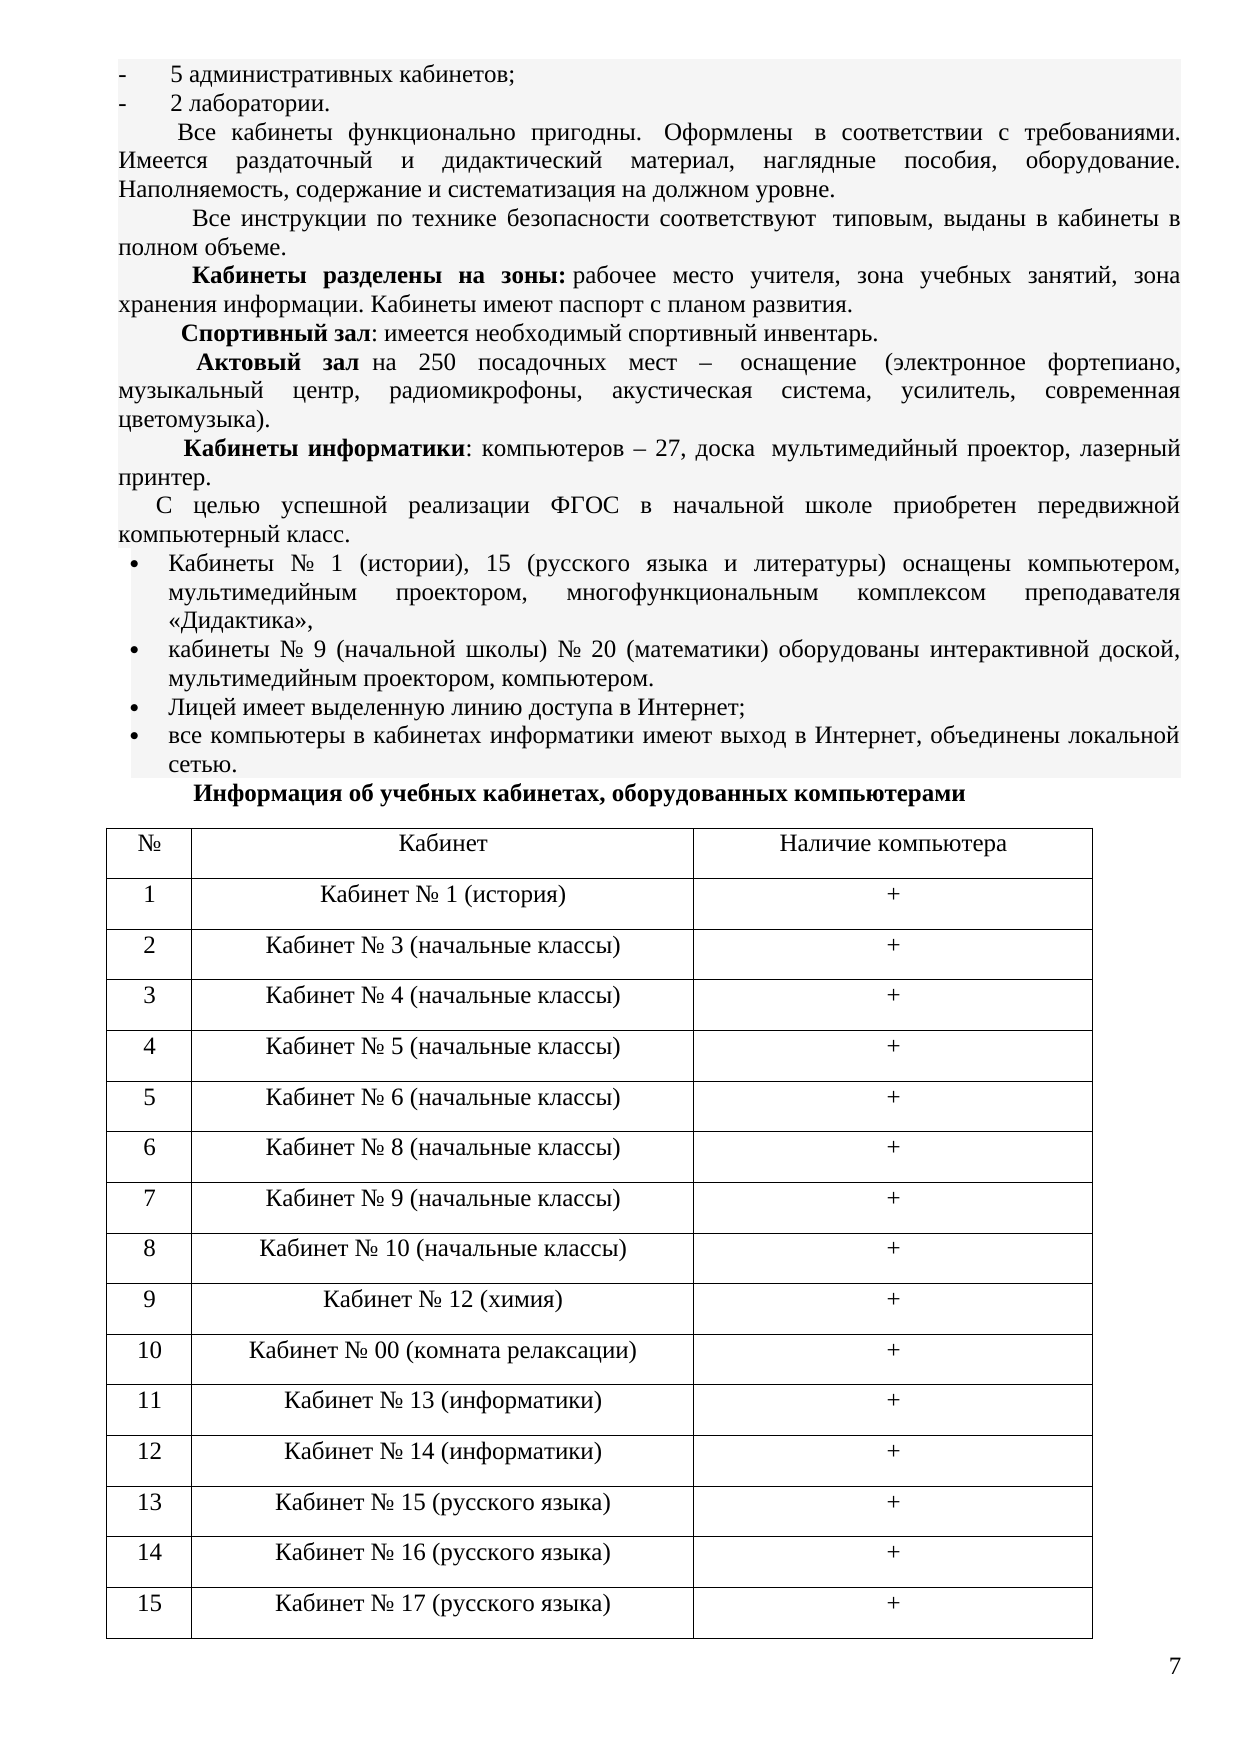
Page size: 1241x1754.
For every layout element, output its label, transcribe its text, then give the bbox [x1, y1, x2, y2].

table_cell Кабинет № 12 (химия) [192, 1284, 693, 1334]
text Информация об учебных кабинетах, оборудованных компьютерами [193, 778, 1181, 807]
list Лицей имеет выделенную линию доступа в Интернет; [131, 692, 1181, 720]
table_header № [107, 829, 191, 878]
table_cell Кабинет № 10 (начальные классы) [192, 1234, 693, 1283]
table_cell 11 [107, 1385, 191, 1435]
table_cell + [694, 1132, 1092, 1182]
table_cell 4 [107, 1031, 191, 1081]
table_cell + [694, 1183, 1092, 1232]
table_cell Кабинет № 1 (история) [192, 879, 693, 929]
text Все кабинеты функционально пригодны. Оформлены в соответствии с требованиями. Имеется раздаточный и дидактический материал, наглядные пособия, оборудование. Наполняемость, содержание и систематизация на должном уровне. [118, 117, 1181, 203]
table_cell 15 [107, 1588, 191, 1637]
table_cell 10 [107, 1335, 191, 1384]
table_cell Кабинет № 6 (начальные классы) [192, 1082, 693, 1131]
table_cell + [694, 1537, 1092, 1587]
list Кабинеты № 1 (истории), 15 (русского языка и литературы) оснащены компьютером, мультимедийным проектором, многофункциональным комплексом преподавателя «Дидактика», [131, 548, 1181, 634]
table_cell Кабинет № 15 (русского языка) [192, 1487, 693, 1536]
table_cell + [694, 930, 1092, 979]
table_cell Кабинет № 4 (начальные классы) [192, 980, 693, 1030]
table_cell Кабинет № 13 (информатики) [192, 1385, 693, 1435]
table_header Кабинет [192, 829, 693, 878]
table_cell 14 [107, 1537, 191, 1587]
table_cell 2 [107, 930, 191, 979]
table_cell Кабинет № 9 (начальные классы) [192, 1183, 693, 1232]
table_cell + [694, 1031, 1092, 1081]
table_cell 12 [107, 1436, 191, 1486]
table_cell Кабинет № 16 (русского языка) [192, 1537, 693, 1587]
table_cell 5 [107, 1082, 191, 1131]
table_cell Кабинет № 5 (начальные классы) [192, 1031, 693, 1081]
table_cell + [694, 1082, 1092, 1131]
table_cell Кабинет № 00 (комната релаксации) [192, 1335, 693, 1384]
text Актовый зал на 250 посадочных мест – оснащение (электронное фортепиано, музыкальный центр, радиомикрофоны, акустическая система, усилитель, современная цветомузыка). [118, 347, 1181, 433]
table_cell 8 [107, 1234, 191, 1283]
table_cell 3 [107, 980, 191, 1030]
list все компьютеры в кабинетах информатики имеют выход в Интернет, объединены локальной сетью. [131, 720, 1181, 778]
table_cell 6 [107, 1132, 191, 1182]
table_cell Кабинет № 14 (информатики) [192, 1436, 693, 1486]
table_cell 7 [107, 1183, 191, 1232]
table_header Наличие компьютера [694, 829, 1092, 878]
text - 5 административных кабинетов; [118, 59, 1181, 88]
table_cell Кабинет № 17 (русского языка) [192, 1588, 693, 1637]
table_cell Кабинет № 8 (начальные классы) [192, 1132, 693, 1182]
text Все инструкции по технике безопасности соответствуют типовым, выданы в кабинеты в полном объеме. [118, 203, 1181, 260]
table_cell + [694, 1436, 1092, 1486]
table_cell + [694, 1588, 1092, 1637]
text Спортивный зал: имеется необходимый спортивный инвентарь. [118, 318, 1181, 347]
text Кабинеты информатики: компьютеров – 27, доска мультимедийный проектор, лазерный принтер. [118, 433, 1181, 490]
table_cell + [694, 879, 1092, 929]
table_cell + [694, 1234, 1092, 1283]
table_cell + [694, 1385, 1092, 1435]
table_cell + [694, 1335, 1092, 1384]
table_cell 13 [107, 1487, 191, 1536]
table_cell 9 [107, 1284, 191, 1334]
text Кабинеты разделены на зоны: рабочее место учителя, зона учебных занятий, зона хранения информации. Кабинеты имеют паспорт с планом развития. [118, 260, 1181, 318]
list кабинеты № 9 (начальной школы) № 20 (математики) оборудованы интерактивной доской, мультимедийным проектором, компьютером. [131, 634, 1181, 692]
table_cell 1 [107, 879, 191, 929]
table_cell Кабинет № 3 (начальные классы) [192, 930, 693, 979]
text - 2 лаборатории. [118, 88, 1181, 117]
table_cell + [694, 1284, 1092, 1334]
text С целью успешной реализации ФГОС в начальной школе приобретен передвижной компьютерный класс. [118, 490, 1181, 548]
table_cell + [694, 980, 1092, 1030]
table_cell + [694, 1487, 1092, 1536]
